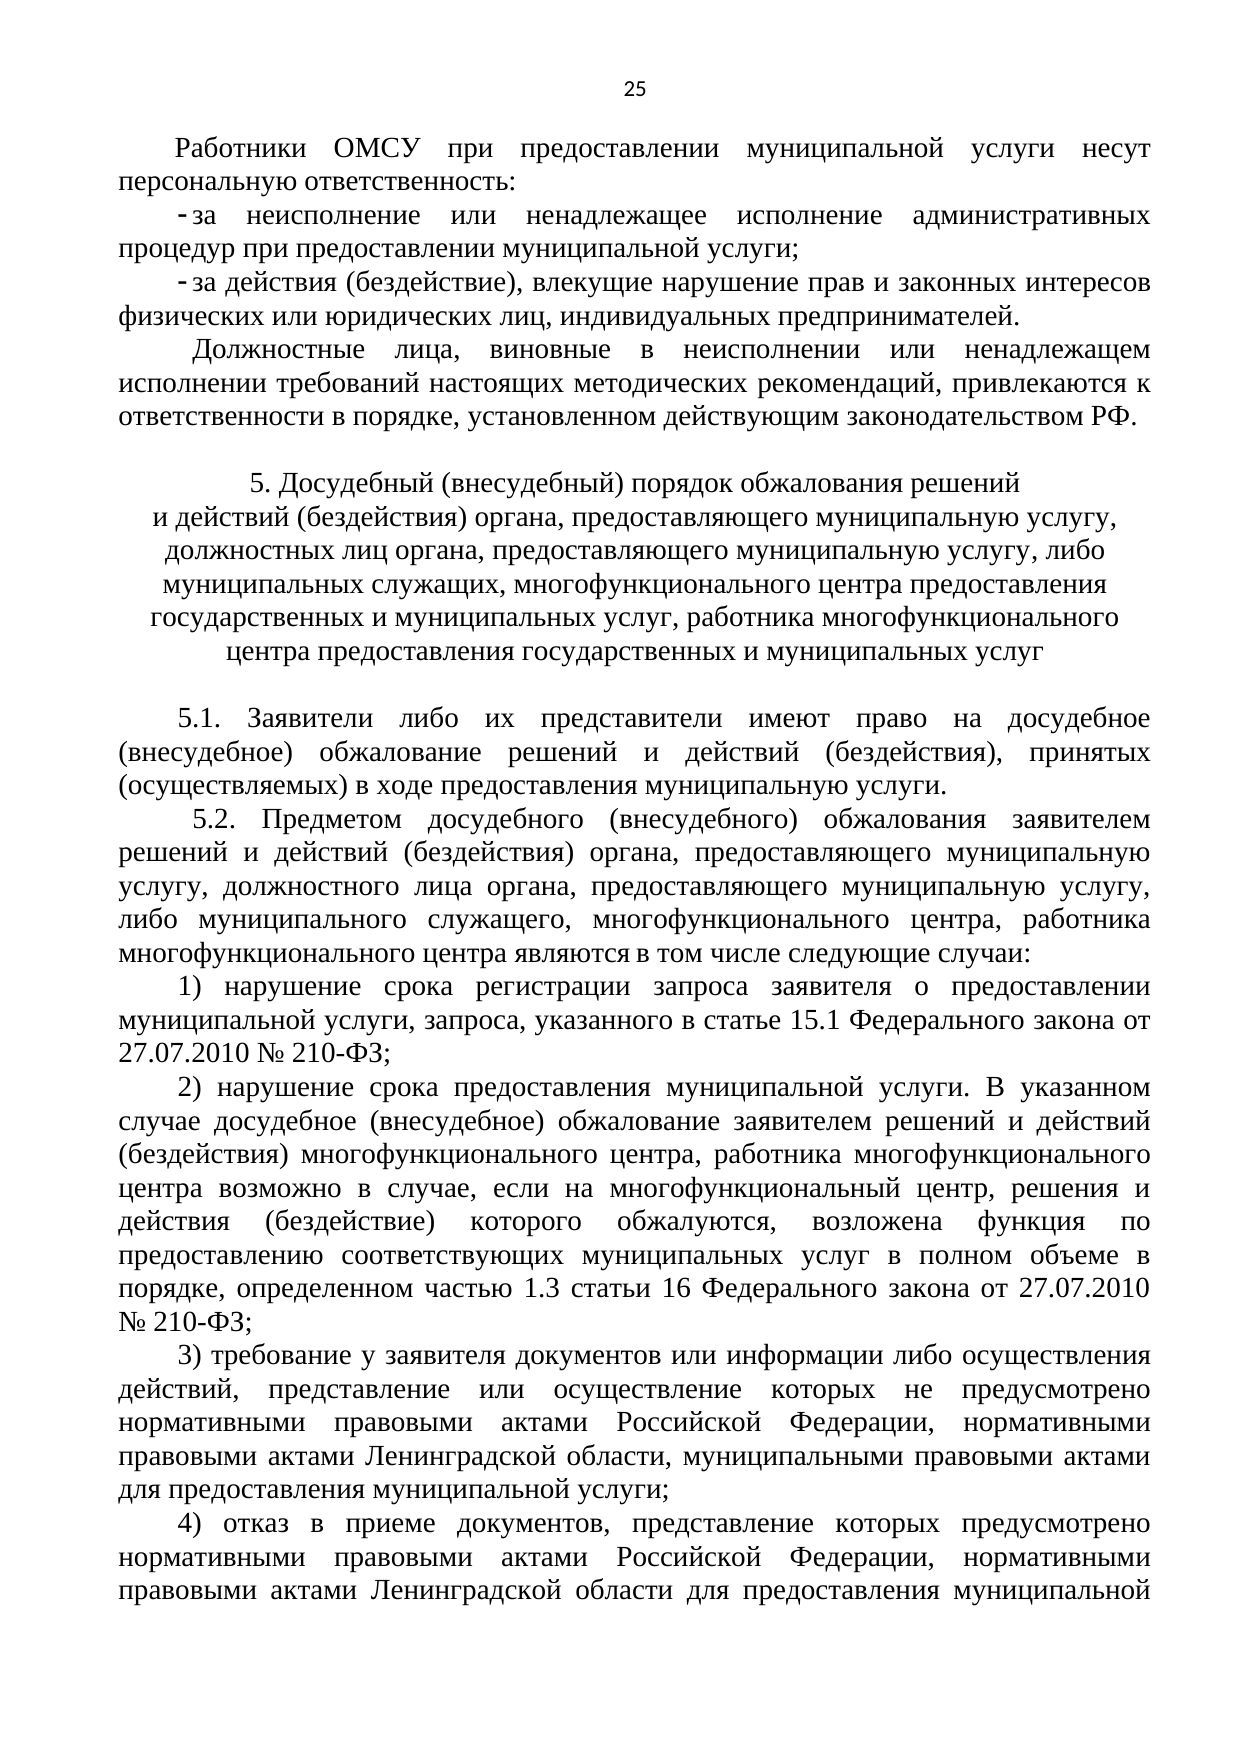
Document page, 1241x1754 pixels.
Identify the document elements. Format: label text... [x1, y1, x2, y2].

text 2) нарушение срока предоставления муниципальной услуги. В указанном случае досудебное (внесудебное) обжалование заявителем решений и действий (бездействия) многофункционального центра, работника многофункционального центра возможно в случае, если на многофункциональный центр, решения и действия (бездействие) которого обжалуются, возложена функция по предоставлению соответствующих муниципальных услуг в полном объеме в порядке, определенном частью 1.3 статьи 16 Федерального закона от 27.07.2010 № 210-ФЗ; [118, 1069, 1152, 1337]
list за действия (бездействие), влекущие нарушение прав и законных интересов физических или юридических лиц, индивидуальных предпринимателей. [118, 264, 1152, 331]
text 5. Досудебный (внесудебный) порядок обжалования решений [118, 465, 1152, 499]
list за неисполнение или ненадлежащее исполнение административных процедур при предоставлении муниципальной услуги; [118, 197, 1152, 264]
text Должностные лица, виновные в неисполнении или ненадлежащем исполнении требований настоящих методических рекомендаций, привлекаются к ответственности в порядке, установленном действующим законодательством РФ. [118, 331, 1152, 432]
text Работники ОМСУ при предоставлении муниципальной услуги несут персональную ответственность: [118, 130, 1152, 197]
text и действий (бездействия) органа, предоставляющего муниципальную услугу, должностных лиц органа, предоставляющего муниципальную услугу, либо муниципальных служащих, многофункционального центра предоставления государственных и муниципальных услуг, работника многофункционального центра предоставления государственных и муниципальных услуг [118, 499, 1152, 667]
text 5.1. Заявители либо их представители имеют право на досудебное (внесудебное) обжалование решений и действий (бездействия), принятых (осуществляемых) в ходе предоставления муниципальную услуги. [118, 700, 1152, 801]
text 1) нарушение срока регистрации запроса заявителя о предоставлении муниципальной услуги, запроса, указанного в статье 15.1 Федерального закона от 27.07.2010 № 210-ФЗ; [118, 968, 1152, 1069]
text 5.2. Предметом досудебного (внесудебного) обжалования заявителем решений и действий (бездействия) органа, предоставляющего муниципальную услугу, должностного лица органа, предоставляющего муниципальную услугу, либо муниципального служащего, многофункционального центра, работника многофункционального центра являются в том числе следующие случаи: [118, 801, 1152, 968]
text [118, 1505, 1152, 1606]
text 3) требование у заявителя документов или информации либо осуществления действий, представление или осуществление которых не предусмотрено нормативными правовыми актами Российской Федерации, нормативными правовыми актами Ленинградской области, муниципальными правовыми актами для предоставления муниципальной услуги; [118, 1337, 1152, 1505]
